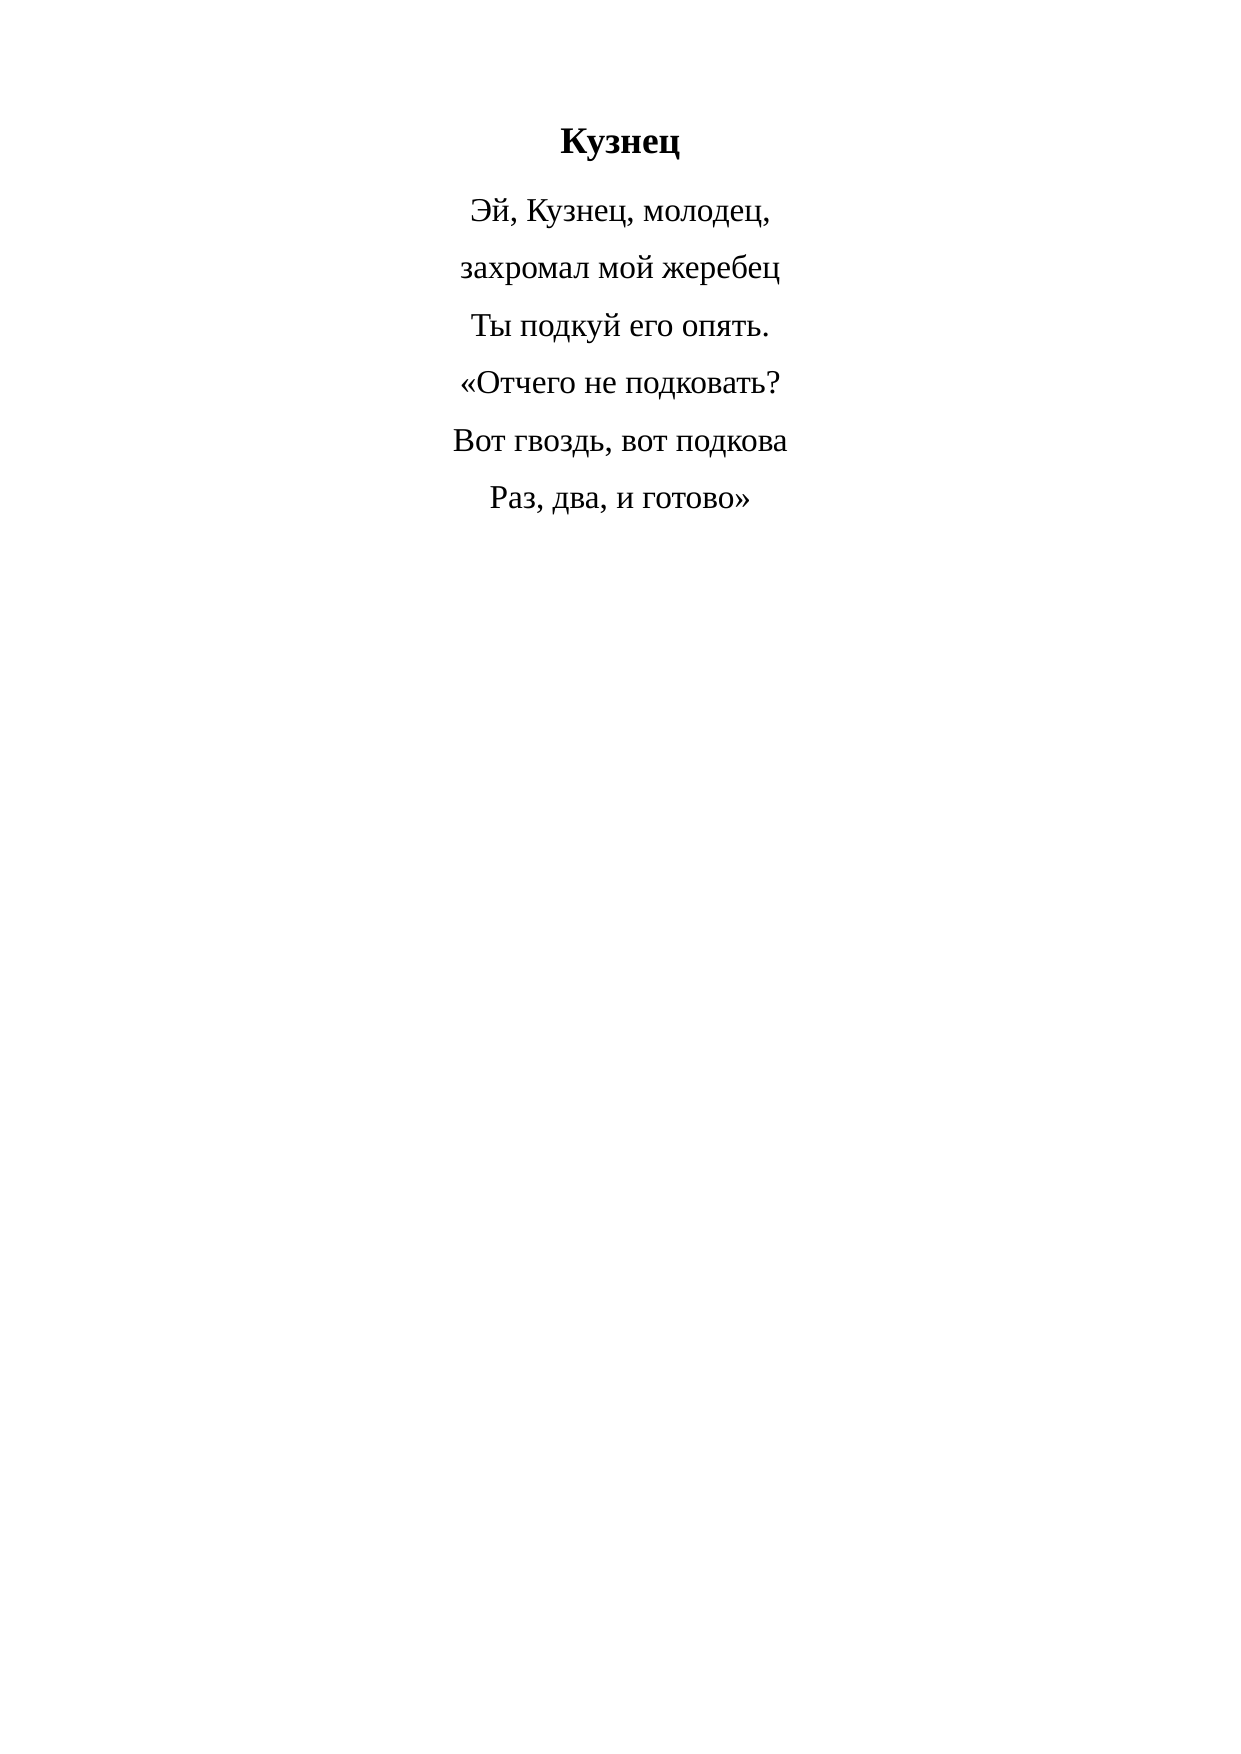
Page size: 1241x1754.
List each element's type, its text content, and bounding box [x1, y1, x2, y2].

text Вот гвоздь, вот подкова [118, 420, 1122, 458]
text захромал мой жеребец [118, 247, 1122, 286]
text «Отчего не подковать? [118, 362, 1122, 401]
text Ты подкуй его опять. [118, 305, 1122, 343]
text Раз, два, и готово» [118, 477, 1122, 516]
text Эй, Кузнец, молодец, [118, 190, 1122, 228]
text Кузнец [118, 118, 1122, 161]
